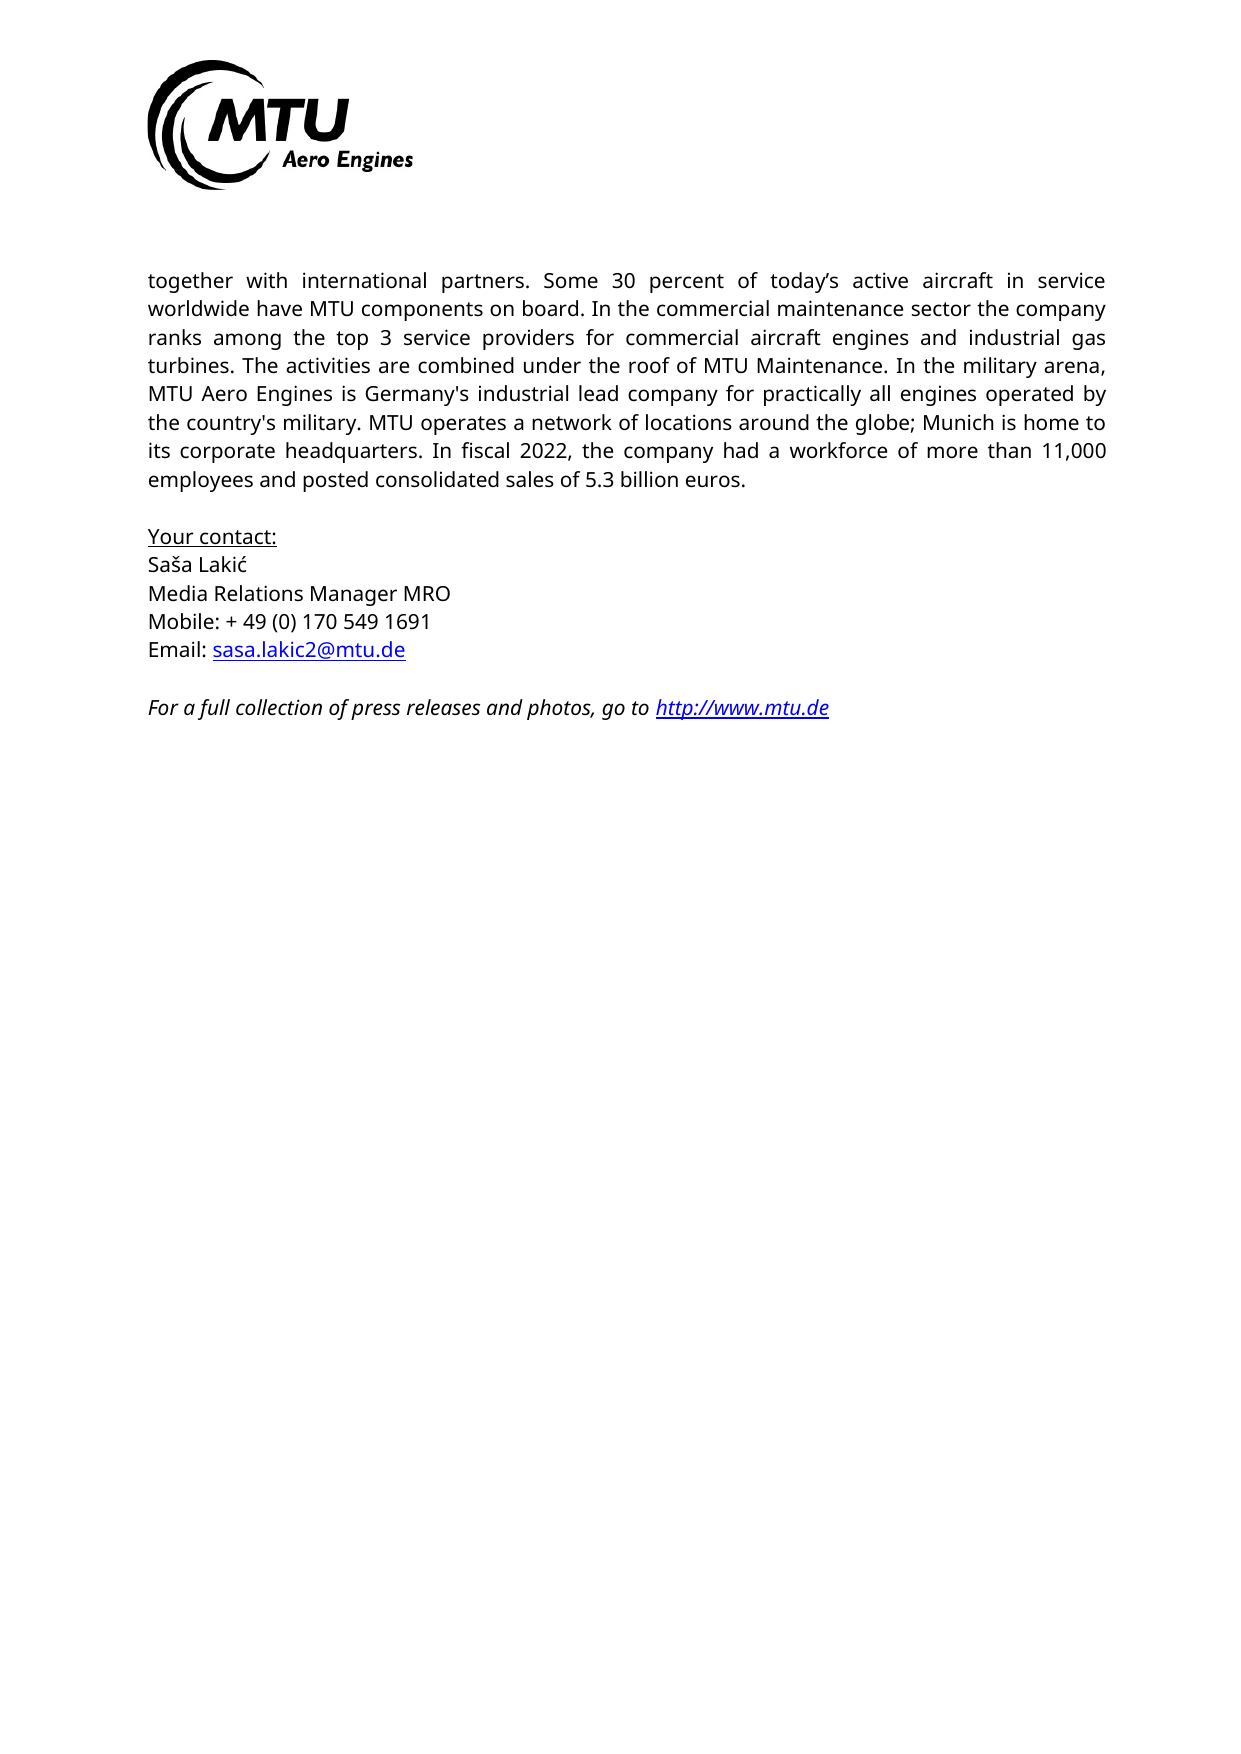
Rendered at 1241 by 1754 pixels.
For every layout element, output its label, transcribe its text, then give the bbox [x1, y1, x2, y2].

text For a full collection of press releases and photos, go to http://www.mtu.de [148, 693, 1107, 722]
picture [147, 60, 413, 190]
text Email: sasa.lakic2@mtu.de [148, 636, 1211, 664]
text Your contact: [148, 522, 1211, 550]
text Media Relations Manager MRO [148, 579, 1211, 607]
text Mobile: + 49 (0) 170 549 1691 [148, 607, 1211, 636]
text Saša Lakić [148, 550, 1211, 579]
